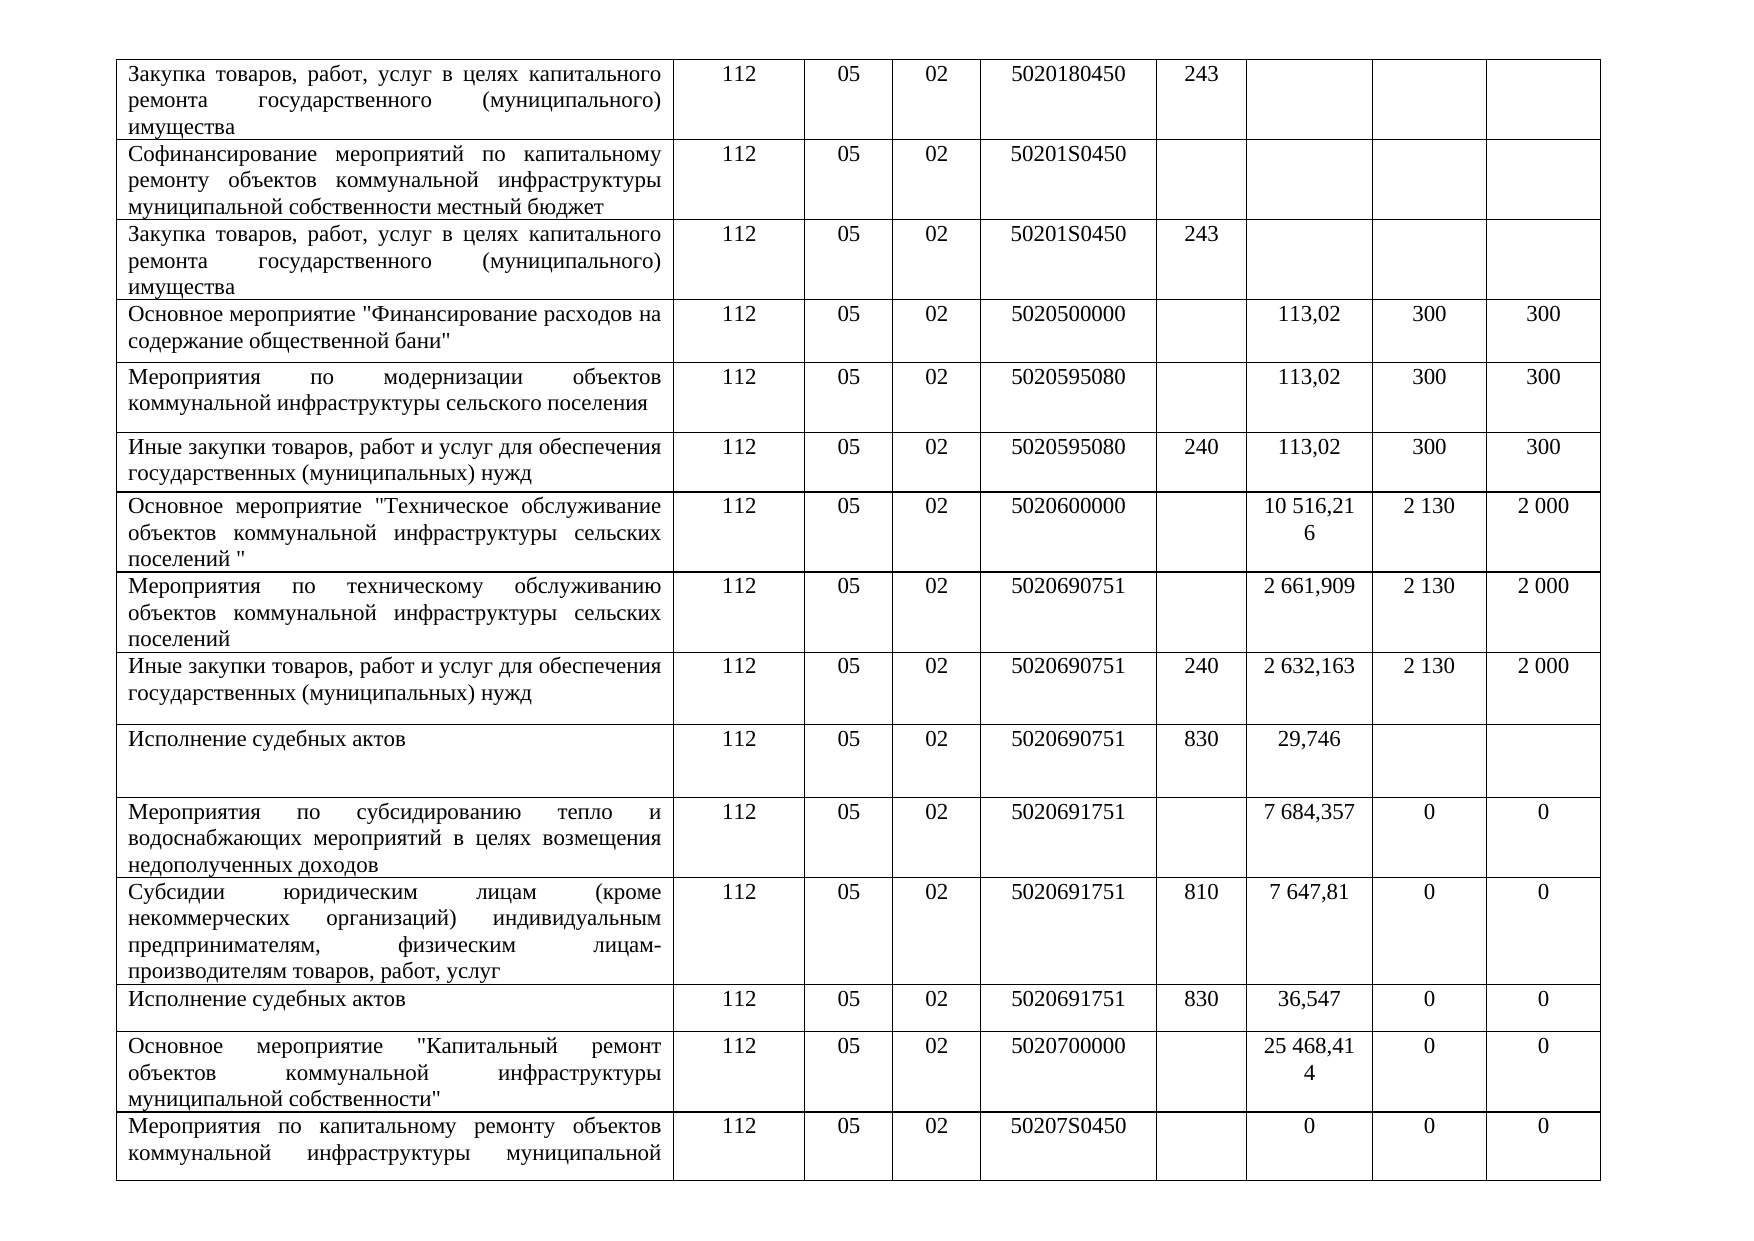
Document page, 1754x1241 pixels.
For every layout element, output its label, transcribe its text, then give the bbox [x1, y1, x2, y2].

table_cell Основное мероприятие "Финансирование расходов на содержание общественной бани" [117, 300, 673, 362]
table_cell Мероприятия по субсидированию тепло и водоснабжающих мероприятий в целях возмещения недополученных доходов [117, 798, 673, 877]
table_cell 29,746 [1247, 725, 1372, 797]
table_cell 2 130 [1373, 493, 1486, 571]
table_cell 112 [674, 300, 804, 362]
table_cell 02 [893, 878, 980, 983]
table_cell [1373, 140, 1486, 219]
table_cell 5020691751 [981, 798, 1156, 877]
table_cell 02 [893, 220, 980, 299]
table_cell [1157, 493, 1246, 571]
table_cell 02 [893, 1113, 980, 1180]
table_cell 02 [893, 653, 980, 724]
table_cell 05 [805, 363, 892, 432]
table_cell [1487, 725, 1600, 797]
table_cell 0 [1487, 1032, 1600, 1111]
table_cell 5020691751 [981, 878, 1156, 983]
table_cell 243 [1157, 220, 1246, 299]
table_cell 05 [805, 60, 892, 139]
table_cell 112 [674, 60, 804, 139]
table_cell [1487, 220, 1600, 299]
table_cell 112 [674, 363, 804, 432]
table_cell 05 [805, 1113, 892, 1180]
table_cell 112 [674, 493, 804, 571]
table_cell Основное мероприятие "Капитальный ремонт объектов коммунальной инфраструктуры муниципальной собственности" [117, 1032, 673, 1111]
table_cell 05 [805, 300, 892, 362]
table_cell 5020500000 [981, 300, 1156, 362]
table_cell Основное мероприятие "Техническое обслуживание объектов коммунальной инфраструктуры сельских поселений " [117, 493, 673, 571]
table_cell 112 [674, 220, 804, 299]
table_cell 50201S0450 [981, 220, 1156, 299]
table_cell 112 [674, 878, 804, 983]
table_cell 300 [1373, 433, 1486, 491]
table_cell 02 [893, 725, 980, 797]
table_cell 02 [893, 798, 980, 877]
table_cell 2 632,163 [1247, 653, 1372, 724]
table_cell 05 [805, 1032, 892, 1111]
table_cell 2 661,909 [1247, 573, 1372, 652]
table_cell 5020600000 [981, 493, 1156, 571]
table_cell 300 [1373, 363, 1486, 432]
table_cell 7 647,81 [1247, 878, 1372, 983]
table_cell 7 684,357 [1247, 798, 1372, 877]
table_cell Исполнение судебных актов [117, 985, 673, 1031]
table_cell 0 [1373, 1113, 1486, 1180]
table_cell 36,547 [1247, 985, 1372, 1031]
table_cell [1373, 725, 1486, 797]
table_cell 0 [1373, 878, 1486, 983]
table_cell 112 [674, 725, 804, 797]
table_cell [1487, 140, 1600, 219]
table_cell 02 [893, 1032, 980, 1111]
table_cell [1373, 60, 1486, 139]
table_cell 50201S0450 [981, 140, 1156, 219]
table_cell Иные закупки товаров, работ и услуг для обеспечения государственных (муниципальных) нужд [117, 433, 673, 491]
table_cell 112 [674, 985, 804, 1031]
table_cell 02 [893, 140, 980, 219]
table_cell 112 [674, 1032, 804, 1111]
table_cell 5020595080 [981, 363, 1156, 432]
table_cell 830 [1157, 725, 1246, 797]
table_cell [1487, 60, 1600, 139]
table_cell 05 [805, 653, 892, 724]
table_cell 0 [1487, 985, 1600, 1031]
table_cell 112 [674, 140, 804, 219]
table_cell 05 [805, 725, 892, 797]
table_cell 02 [893, 433, 980, 491]
table_cell 05 [805, 220, 892, 299]
table_cell [1157, 1113, 1246, 1180]
table_cell [1157, 573, 1246, 652]
table_cell 240 [1157, 433, 1246, 491]
table_cell Субсидии юридическим лицам (кроме некоммерческих организаций) индивидуальным предпринимателям, физическим лицам- производителям товаров, работ, услуг [117, 878, 673, 983]
table_cell [1247, 220, 1372, 299]
table_cell 0 [1487, 1113, 1600, 1180]
table_cell Мероприятия по модернизации объектов коммунальной инфраструктуры сельского поселения [117, 363, 673, 432]
table_cell 112 [674, 798, 804, 877]
table_cell Закупка товаров, работ, услуг в целях капитального ремонта государственного (муниципального) имущества [117, 220, 673, 299]
table_cell Закупка товаров, работ, услуг в целях капитального ремонта государственного (муниципального) имущества [117, 60, 673, 139]
table_cell [1247, 60, 1372, 139]
table_cell 5020690751 [981, 653, 1156, 724]
table_cell 810 [1157, 878, 1246, 983]
table_cell 112 [674, 1113, 804, 1180]
table_cell 300 [1487, 363, 1600, 432]
table_cell Софинансирование мероприятий по капитальному ремонту объектов коммунальной инфраструктуры муниципальной собственности местный бюджет [117, 140, 673, 219]
table_cell 0 [1373, 1032, 1486, 1111]
table_cell [1157, 140, 1246, 219]
table_cell [1157, 798, 1246, 877]
table_cell 113,02 [1247, 300, 1372, 362]
table_cell 113,02 [1247, 433, 1372, 491]
table_cell Иные закупки товаров, работ и услуг для обеспечения государственных (муниципальных) нужд [117, 653, 673, 724]
table_cell 02 [893, 60, 980, 139]
table_cell 0 [1373, 985, 1486, 1031]
table_cell 112 [674, 573, 804, 652]
table_cell [1373, 220, 1486, 299]
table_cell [117, 1113, 673, 1180]
table_cell 05 [805, 573, 892, 652]
table_cell 0 [1487, 878, 1600, 983]
table_cell 5020690751 [981, 725, 1156, 797]
table_cell 112 [674, 653, 804, 724]
table_cell 02 [893, 573, 980, 652]
table_cell 05 [805, 140, 892, 219]
table_cell [1157, 363, 1246, 432]
table_cell 2 130 [1373, 653, 1486, 724]
table_cell 5020595080 [981, 433, 1156, 491]
table_cell 0 [1247, 1113, 1372, 1180]
table_cell 2 000 [1487, 653, 1600, 724]
table_cell 300 [1487, 433, 1600, 491]
table_cell [1247, 140, 1372, 219]
table_cell 50207S0450 [981, 1113, 1156, 1180]
table_cell 5020691751 [981, 985, 1156, 1031]
table_cell 10 516,216 [1247, 493, 1372, 571]
table_cell 113,02 [1247, 363, 1372, 432]
table_cell 112 [674, 433, 804, 491]
table_cell 0 [1373, 798, 1486, 877]
table_cell 830 [1157, 985, 1246, 1031]
table_cell Мероприятия по техническому обслуживанию объектов коммунальной инфраструктуры сельских поселений [117, 573, 673, 652]
table_cell 5020180450 [981, 60, 1156, 139]
table_cell 243 [1157, 60, 1246, 139]
table_cell [1157, 300, 1246, 362]
table_cell 240 [1157, 653, 1246, 724]
table_cell 2 130 [1373, 573, 1486, 652]
table_cell 05 [805, 493, 892, 571]
table_cell 05 [805, 798, 892, 877]
table_cell 2 000 [1487, 493, 1600, 571]
table_cell 2 000 [1487, 573, 1600, 652]
table_cell 5020700000 [981, 1032, 1156, 1111]
table_cell [1157, 1032, 1246, 1111]
table_cell 05 [805, 878, 892, 983]
table_cell 02 [893, 300, 980, 362]
table_cell 300 [1487, 300, 1600, 362]
table_cell 02 [893, 985, 980, 1031]
table_cell 0 [1487, 798, 1600, 877]
table_cell 02 [893, 493, 980, 571]
table_cell 5020690751 [981, 573, 1156, 652]
table_cell 25 468,414 [1247, 1032, 1372, 1111]
table_cell 02 [893, 363, 980, 432]
table_cell 300 [1373, 300, 1486, 362]
table_cell Исполнение судебных актов [117, 725, 673, 797]
table_cell 05 [805, 433, 892, 491]
table_cell 05 [805, 985, 892, 1031]
